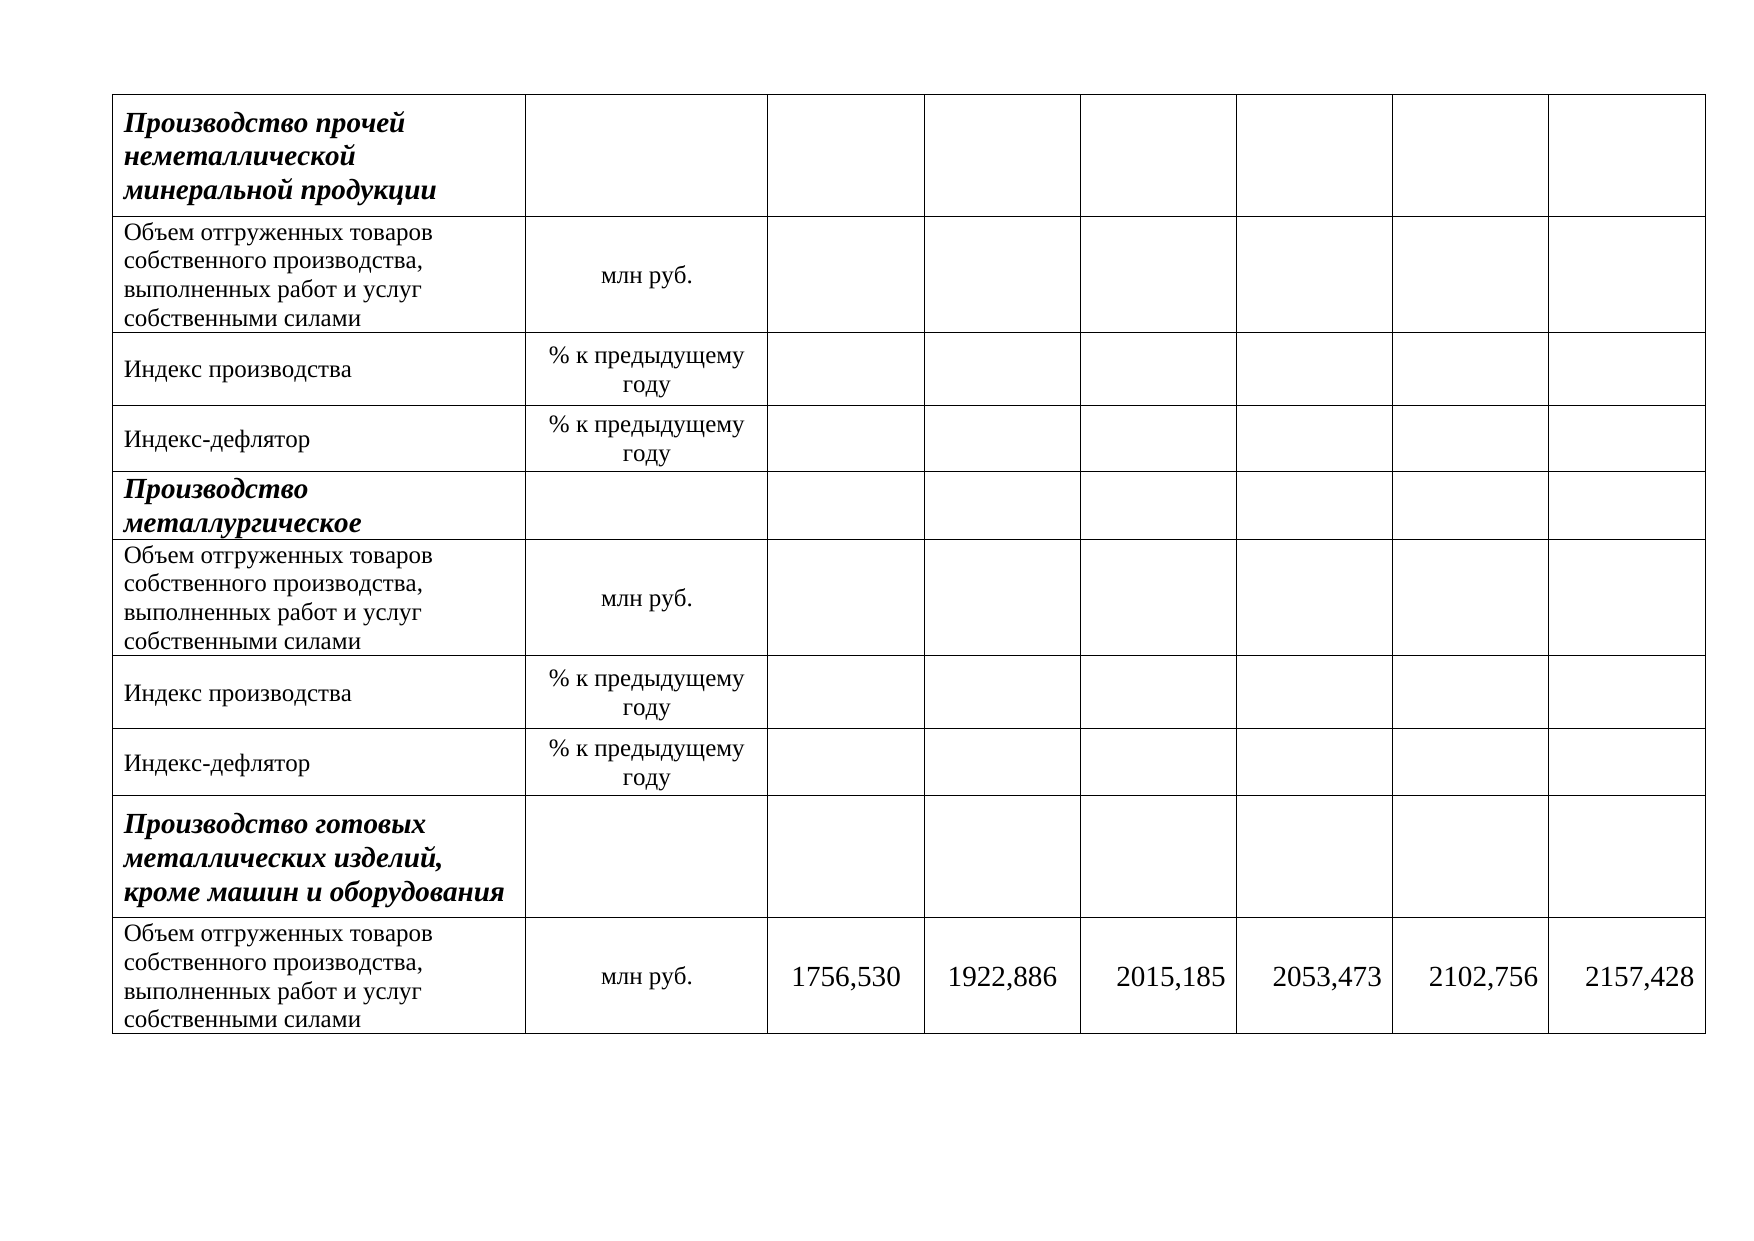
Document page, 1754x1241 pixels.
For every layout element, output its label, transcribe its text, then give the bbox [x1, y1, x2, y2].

table_cell [1081, 95, 1236, 216]
table_cell [1237, 472, 1392, 539]
table_cell Индекс производства [113, 333, 525, 405]
table_cell [1237, 540, 1392, 655]
table_cell млн руб. [526, 217, 767, 332]
table_cell [925, 217, 1080, 332]
table_cell Индекс производства [113, 656, 525, 728]
table_cell [1393, 540, 1548, 655]
table_cell [768, 406, 924, 471]
table_cell 2157,428 [1549, 918, 1705, 1033]
table_cell % к предыдущему году [526, 656, 767, 728]
table_cell 1922,886 [925, 918, 1080, 1033]
table_cell % к предыдущему году [526, 729, 767, 795]
table_cell [1393, 656, 1548, 728]
table_cell [768, 95, 924, 216]
table_cell Производство металлургическое [113, 472, 525, 539]
table_cell [1393, 406, 1548, 471]
table_cell 2102,756 [1393, 918, 1548, 1033]
table_cell [526, 95, 767, 216]
table_cell [1237, 729, 1392, 795]
table_cell [1393, 472, 1548, 539]
table_cell [768, 656, 924, 728]
table_cell [1393, 796, 1548, 917]
table_cell Объем отгруженных товаров собственного производства, выполненных работ и услуг собственными силами [113, 918, 525, 1033]
table_cell млн руб. [526, 918, 767, 1033]
table_cell [1393, 333, 1548, 405]
table_cell 2015,185 [1081, 918, 1236, 1033]
table_cell [1549, 472, 1705, 539]
table_cell [1549, 656, 1705, 728]
table_cell [1081, 656, 1236, 728]
table_cell [925, 540, 1080, 655]
table_cell [768, 472, 924, 539]
table_cell [768, 540, 924, 655]
table_cell [1237, 333, 1392, 405]
table_cell 2053,473 [1237, 918, 1392, 1033]
table_cell [768, 729, 924, 795]
table_cell [925, 796, 1080, 917]
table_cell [113, 217, 525, 332]
table_cell [1549, 406, 1705, 471]
table_cell [1549, 95, 1705, 216]
table_cell Производство готовых металлических изделий, кроме машин и оборудования [113, 796, 525, 917]
table_cell [768, 217, 924, 332]
table_cell [1549, 540, 1705, 655]
table_cell [1081, 729, 1236, 795]
table_cell Объем отгруженных товаров собственного производства, выполненных работ и услуг собственными силами [113, 540, 525, 655]
table_cell [1237, 406, 1392, 471]
table_cell [1549, 796, 1705, 917]
table_cell [1081, 540, 1236, 655]
table_cell [526, 472, 767, 539]
table_cell [1081, 406, 1236, 471]
table_cell [1081, 472, 1236, 539]
table_cell [925, 656, 1080, 728]
table_cell млн руб. [526, 540, 767, 655]
table_cell [1237, 796, 1392, 917]
table_cell [1081, 217, 1236, 332]
table_cell [1549, 729, 1705, 795]
table_cell [1081, 796, 1236, 917]
table_cell Производство прочей неметаллической минеральной продукции [113, 95, 525, 216]
table_cell [925, 333, 1080, 405]
table_cell [925, 95, 1080, 216]
table_cell [526, 796, 767, 917]
table_cell [1237, 656, 1392, 728]
table_cell [925, 729, 1080, 795]
table_cell [1393, 217, 1548, 332]
table_cell [1237, 95, 1392, 216]
table_cell [1549, 333, 1705, 405]
table_cell [1549, 217, 1705, 332]
table_cell [768, 333, 924, 405]
table_cell % к предыдущему году [526, 333, 767, 405]
table_cell [925, 472, 1080, 539]
table_cell 1756,530 [768, 918, 924, 1033]
table_cell % к предыдущему году [526, 406, 767, 471]
table_cell Индекс-дефлятор [113, 406, 525, 471]
table_cell [768, 796, 924, 917]
table_cell [1081, 333, 1236, 405]
table_cell [925, 406, 1080, 471]
table_cell [1237, 217, 1392, 332]
table_cell [1393, 729, 1548, 795]
table_cell Индекс-дефлятор [113, 729, 525, 795]
table_cell [1393, 95, 1548, 216]
